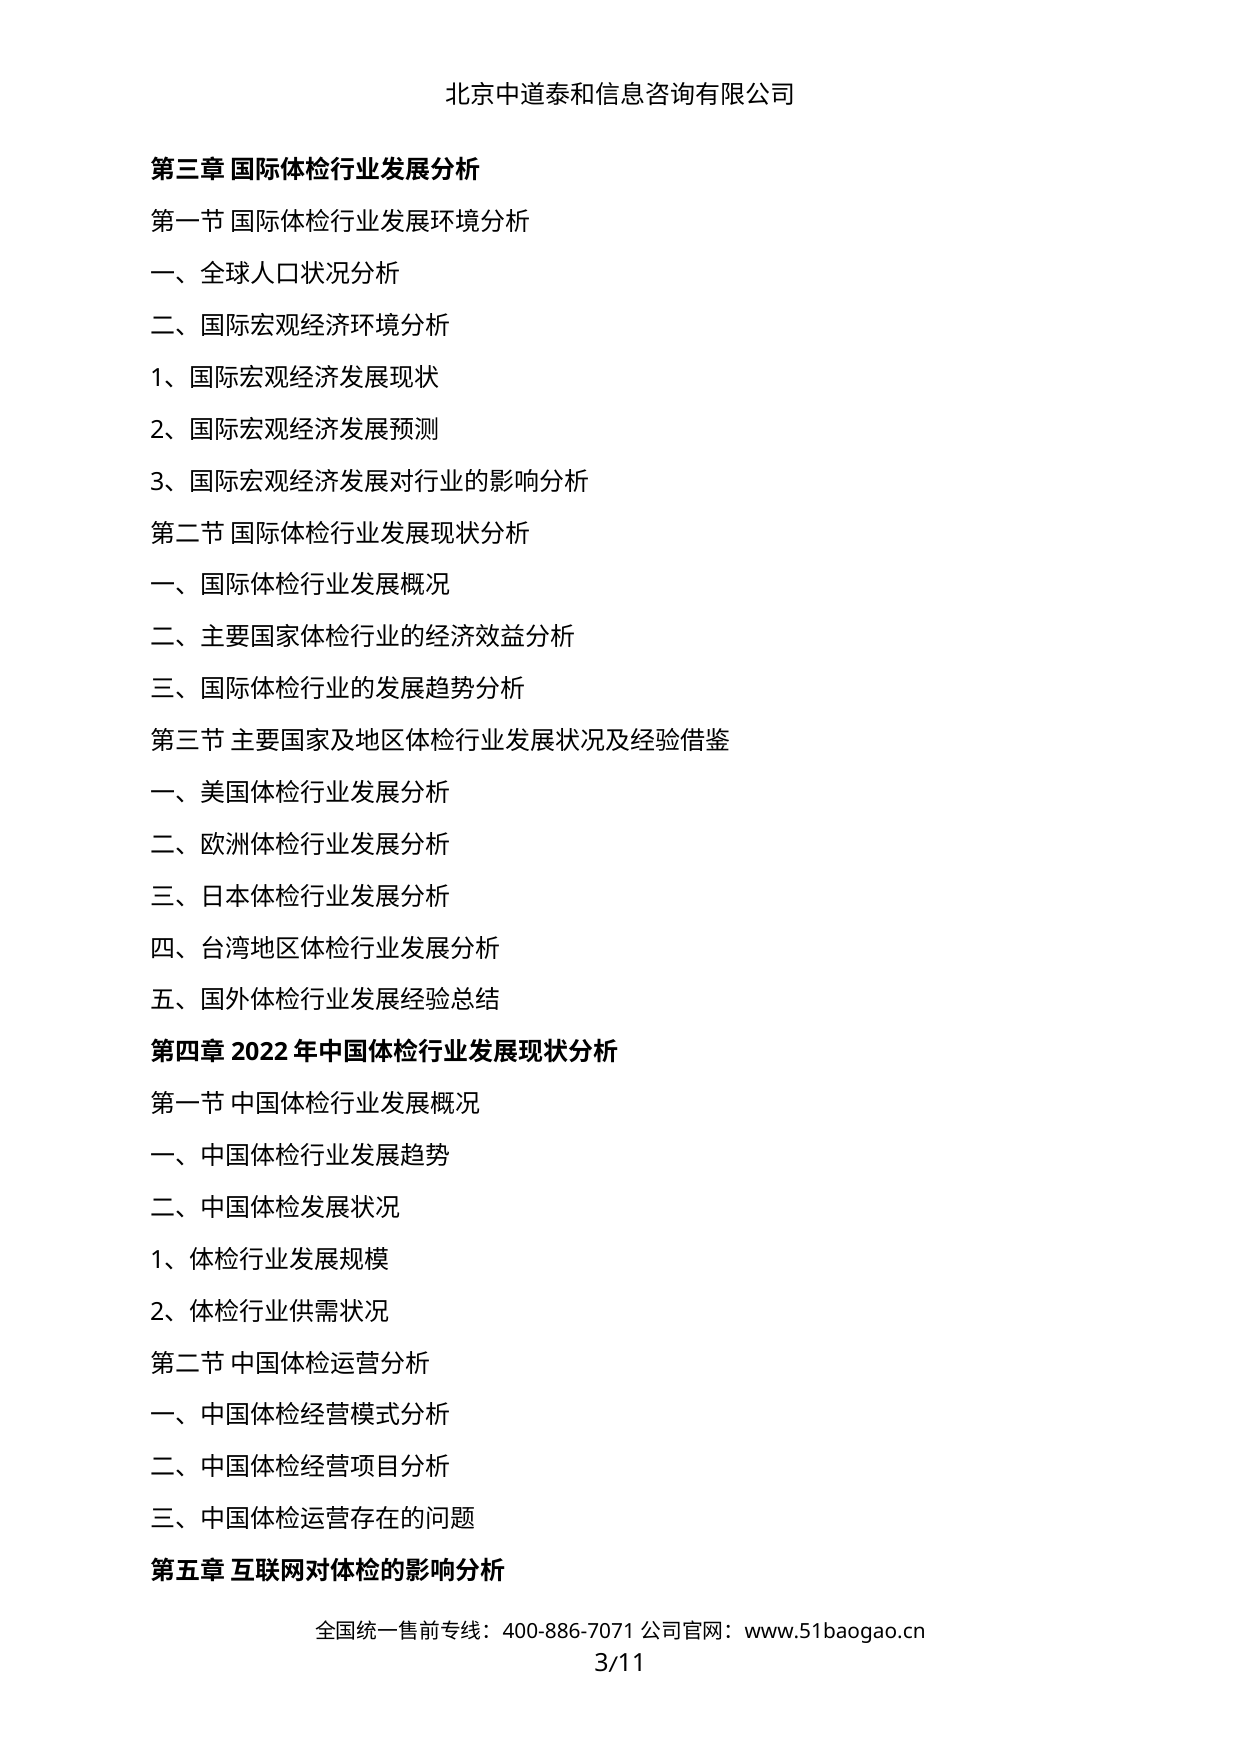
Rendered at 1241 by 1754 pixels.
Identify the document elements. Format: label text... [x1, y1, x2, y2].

text 第五章 互联网对体检的影响分析 [150, 1551, 1090, 1587]
text 二、中国体检发展状况 [150, 1187, 1090, 1224]
text 二、中国体检经营项目分析 [150, 1447, 1090, 1483]
text 三、日本体检行业发展分析 [150, 876, 1090, 912]
text 二、欧洲体检行业发展分析 [150, 824, 1090, 861]
text 第二节 中国体检运营分析 [150, 1343, 1090, 1379]
text 一、国际体检行业发展概况 [150, 565, 1090, 601]
text 四、台湾地区体检行业发展分析 [150, 928, 1090, 964]
text 一、全球人口状况分析 [150, 254, 1090, 290]
text 第三章 国际体检行业发展分析 [150, 150, 1090, 186]
text 3、国际宏观经济发展对行业的影响分析 [150, 461, 1090, 497]
text 三、中国体检运营存在的问题 [150, 1499, 1090, 1535]
text 一、中国体检经营模式分析 [150, 1395, 1090, 1431]
text 二、主要国家体检行业的经济效益分析 [150, 617, 1090, 653]
text 2、国际宏观经济发展预测 [150, 409, 1090, 446]
text 第二节 国际体检行业发展现状分析 [150, 513, 1090, 549]
text 一、中国体检行业发展趋势 [150, 1136, 1090, 1172]
text 一、美国体检行业发展分析 [150, 772, 1090, 809]
text 二、国际宏观经济环境分析 [150, 306, 1090, 342]
text 第四章 2022年中国体检行业发展现状分析 [150, 1032, 1090, 1068]
text 第三节 主要国家及地区体检行业发展状况及经验借鉴 [150, 721, 1090, 757]
text 第一节 国际体检行业发展环境分析 [150, 202, 1090, 238]
text 五、国外体检行业发展经验总结 [150, 980, 1090, 1016]
text 三、国际体检行业的发展趋势分析 [150, 669, 1090, 705]
text 1、国际宏观经济发展现状 [150, 357, 1090, 394]
text 1、体检行业发展规模 [150, 1239, 1090, 1276]
text 第一节 中国体检行业发展概况 [150, 1084, 1090, 1120]
text 2、体检行业供需状况 [150, 1291, 1090, 1327]
